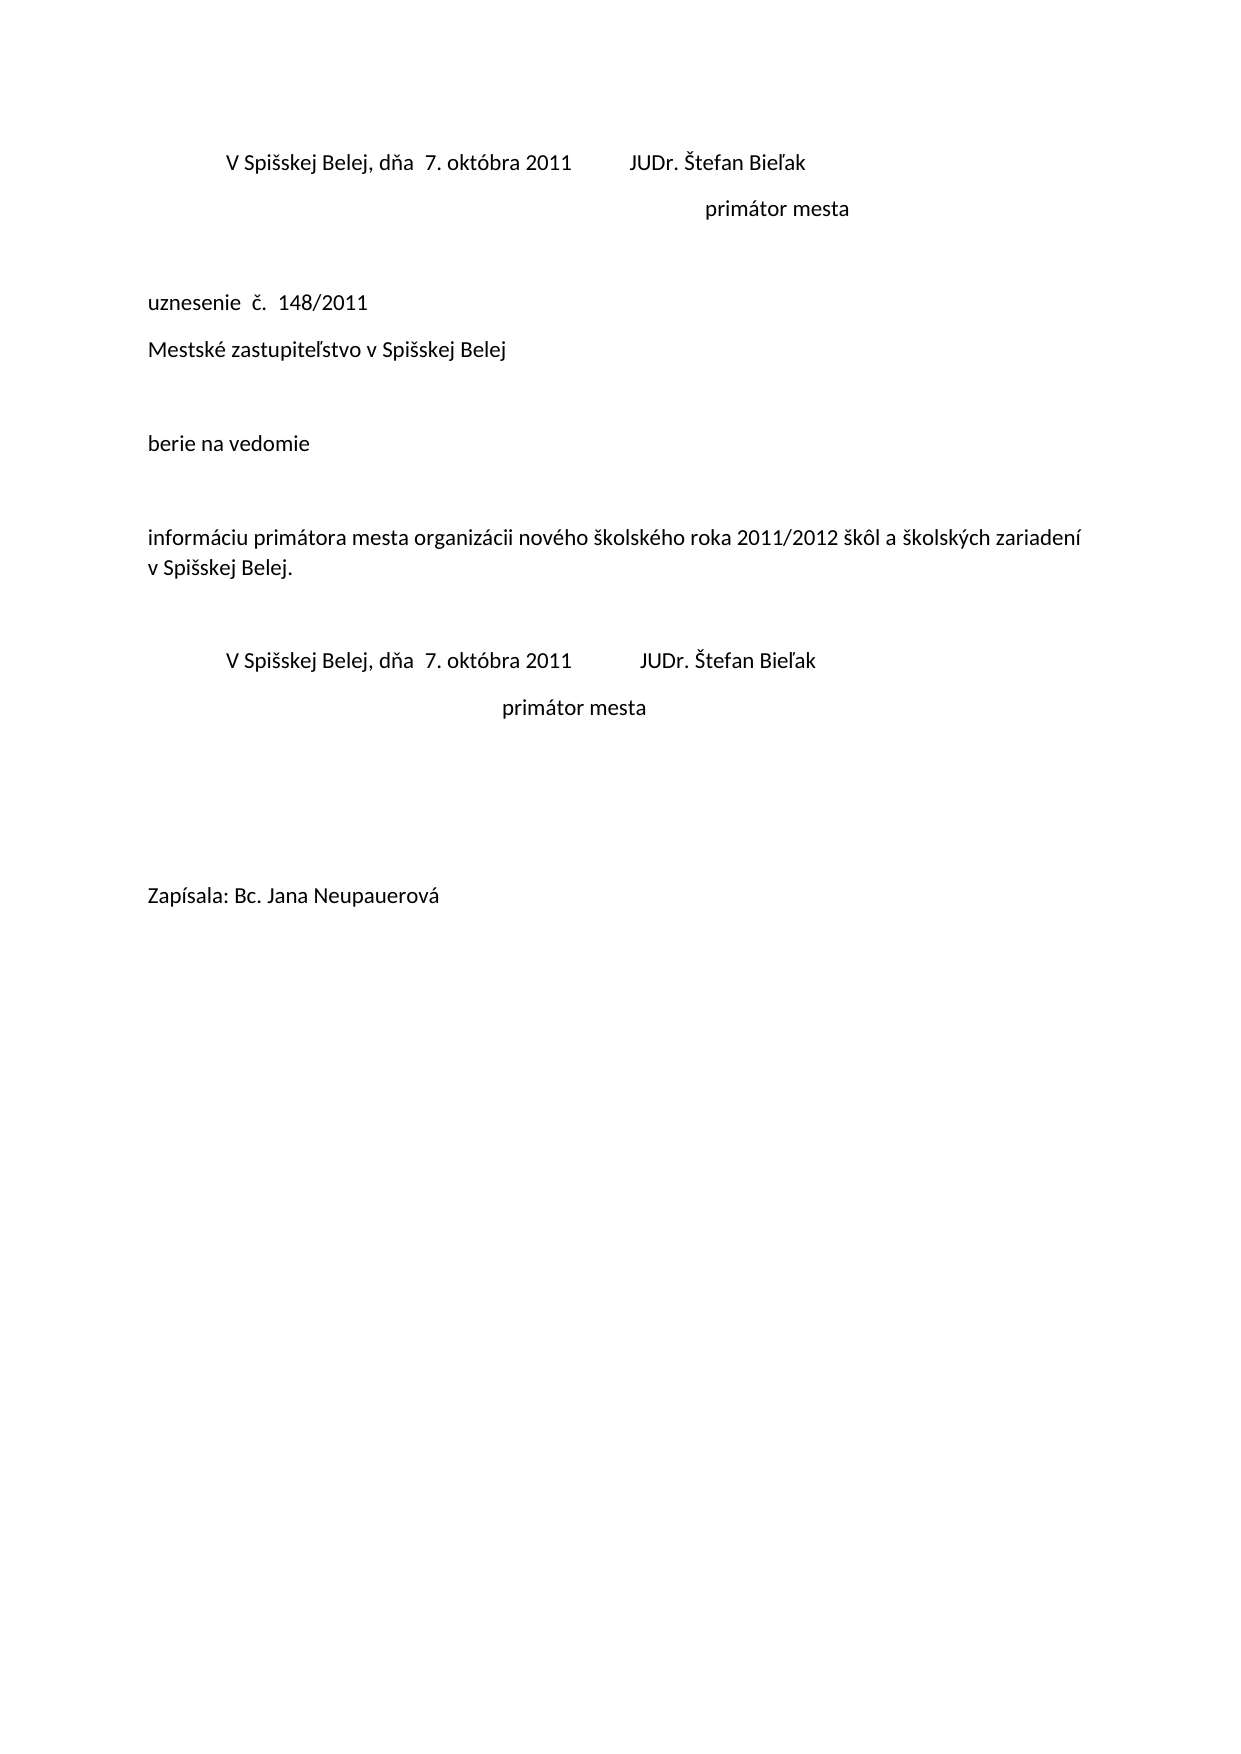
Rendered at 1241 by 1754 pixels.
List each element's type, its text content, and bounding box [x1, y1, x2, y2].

text uznesenie č. 148/2011 [148, 288, 1093, 316]
text Zapísala: Bc. Jana Neupauerová [148, 881, 1093, 909]
text V Spišskej Belej, dňa 7. októbra 2011 JUDr. Štefan Bieľak [148, 148, 1093, 176]
text primátor mesta [148, 693, 1093, 721]
text primátor mesta [148, 194, 1093, 222]
text V Spišskej Belej, dňa 7. októbra 2011 JUDr. Štefan Bieľak [148, 647, 1093, 674]
text berie na vedomie [148, 429, 1093, 457]
text informáciu primátora mesta organizácii nového školského roka 2011/2012 škôl a školských zariadení v Spišskej Belej. [148, 523, 1093, 581]
text Mestské zastupiteľstvo v Spišskej Belej [148, 335, 1093, 363]
